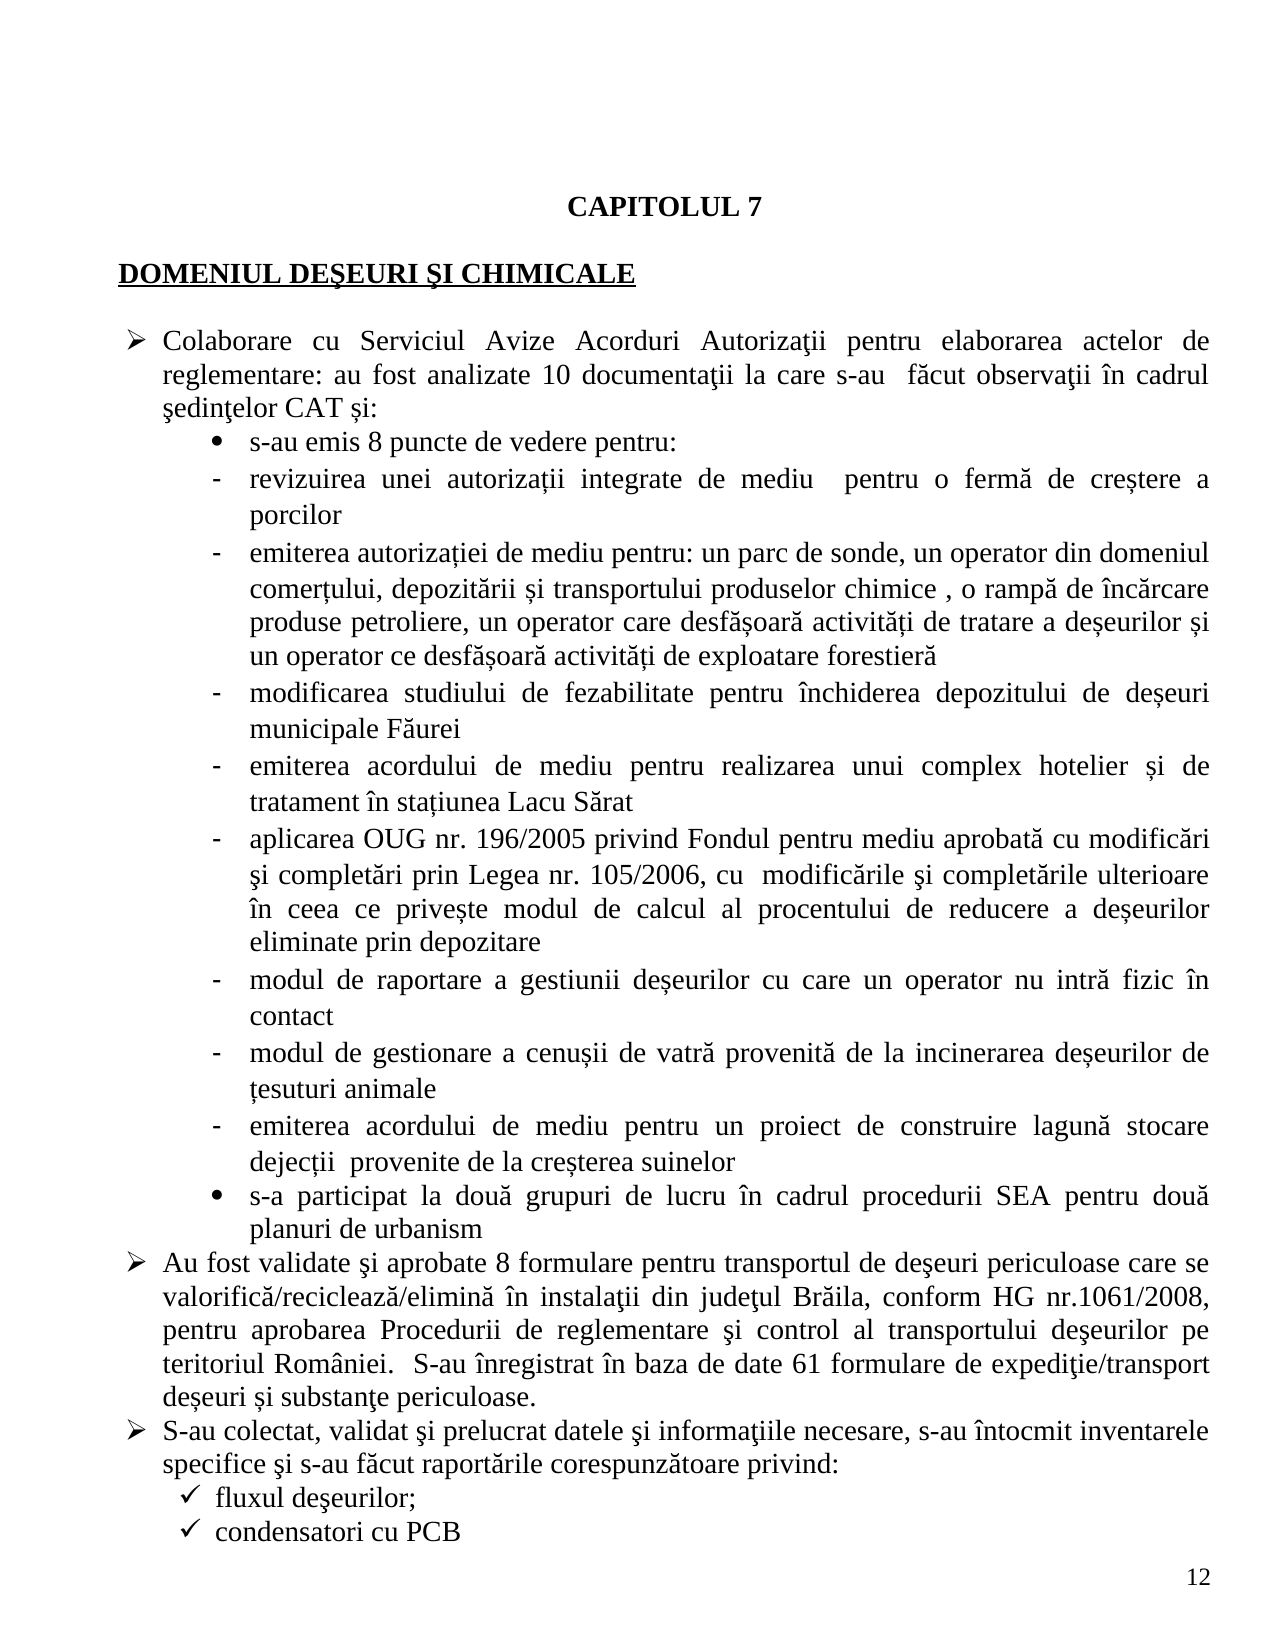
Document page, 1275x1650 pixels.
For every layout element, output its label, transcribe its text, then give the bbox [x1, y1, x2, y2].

list revizuirea unei autorizații integrate de mediu pentru o fermă de creștere a porcilor [212, 458, 1211, 531]
list emiterea autorizației de mediu pentru: un parc de sonde, un operator din domeniul comerțului, depozitării și transportului produselor chimice , o rampă de încărcare produse petroliere, un operator care desfășoară activități de tratare a deșeurilor și un operator ce desfășoară activități de exploatare forestieră [212, 531, 1211, 671]
list fluxul deşeurilor; [178, 1480, 1211, 1514]
list s-au emis 8 puncte de vedere pentru: [212, 424, 1211, 458]
list Colaborare cu Serviciul Avize Acorduri Autorizaţii pentru elaborarea actelor de reglementare: au fost analizate 10 documentaţii la care s-au făcut observaţii în cadrul şedinţelor CAT și: [125, 323, 1211, 424]
list Au fost validate şi aprobate 8 formulare pentru transportul de deşeuri periculoase care se valorifică/reciclează/elimină în instalaţii din judeţul Brăila, conform HG nr.1061/2008, pentru aprobarea Procedurii de reglementare şi control al transportului deşeurilor pe teritoriul României. S-au înregistrat în baza de date 61 formulare de expediţie/transport deșeuri și substanţe periculoase. [125, 1245, 1211, 1413]
list s-a participat la două grupuri de lucru în cadrul procedurii SEA pentru două planuri de urbanism [212, 1178, 1211, 1245]
text CAPITOLUL 7 [118, 189, 1211, 223]
list emiterea acordului de mediu pentru realizarea unui complex hotelier și de tratament în stațiunea Lacu Sărat [212, 744, 1211, 818]
list modificarea studiului de fezabilitate pentru închiderea depozitului de deșeuri municipale Făurei [212, 671, 1211, 744]
list modul de gestionare a cenușii de vatră provenită de la incinerarea deșeurilor de țesuturi animale [212, 1031, 1211, 1104]
list S-au colectat, validat şi prelucrat datele şi informaţiile necesare, s-au întocmit inventarele specifice şi s-au făcut raportările corespunzătoare privind: [125, 1413, 1211, 1480]
list emiterea acordului de mediu pentru un proiect de construire lagună stocare dejecții provenite de la creșterea suinelor [212, 1104, 1211, 1178]
list modul de raportare a gestiunii deșeurilor cu care un operator nu intră fizic în contact [212, 958, 1211, 1031]
text DOMENIUL DEŞEURI ŞI CHIMICALE [118, 256, 1211, 290]
list condensatori cu PCB [178, 1514, 1211, 1547]
list aplicarea OUG nr. 196/2005 privind Fondul pentru mediu aprobată cu modificări şi completări prin Legea nr. 105/2006, cu modificările şi completările ulterioare în ceea ce privește modul de calcul al procentului de reducere a deșeurilor eliminate prin depozitare [212, 818, 1211, 958]
